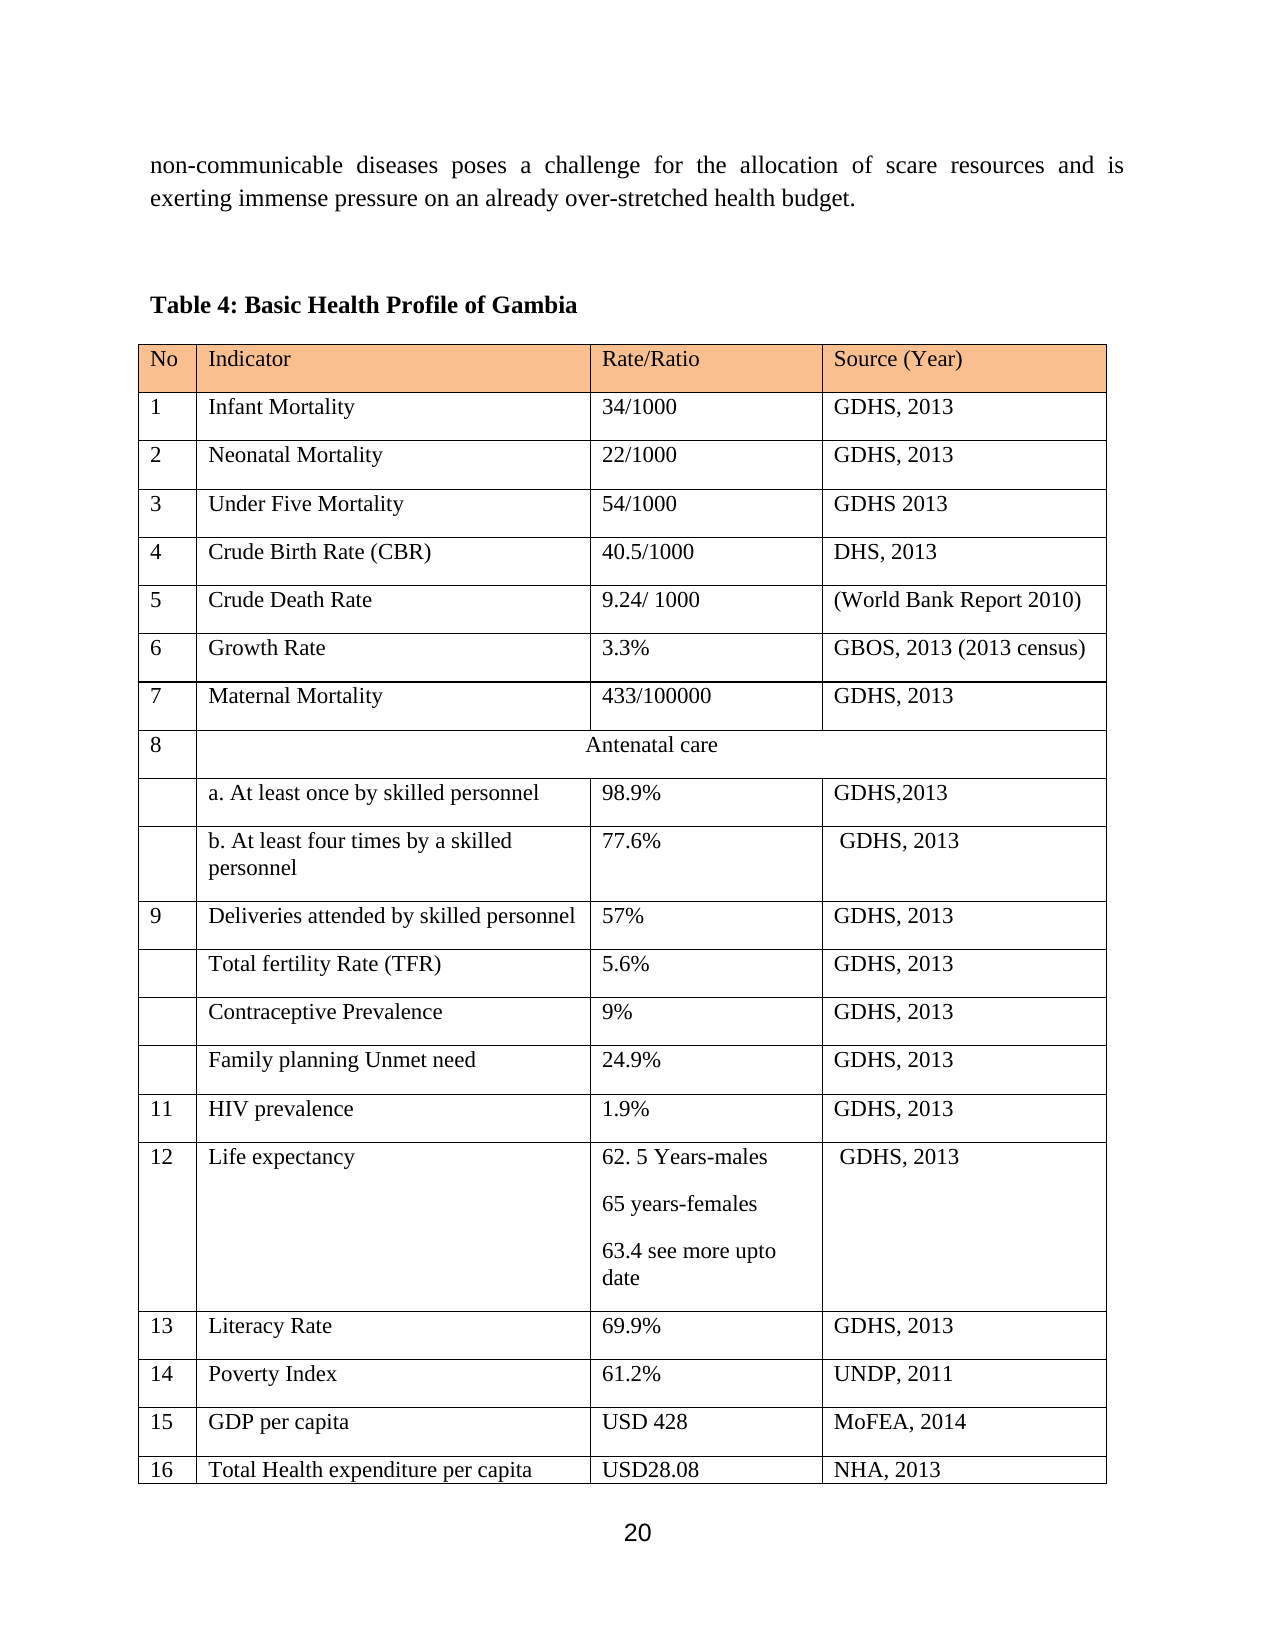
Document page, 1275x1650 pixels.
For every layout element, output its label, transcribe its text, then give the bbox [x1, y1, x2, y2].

table_cell DHS, 2013 [823, 538, 1106, 585]
table_cell 5 [139, 586, 196, 633]
table_cell GDP per capita [197, 1408, 590, 1456]
table_cell a. At least once by skilled personnel [197, 779, 590, 826]
table_cell 9.24/ 1000 [591, 586, 822, 633]
table_cell GDHS, 2013 [823, 1312, 1106, 1359]
table_cell GDHS, 2013 [823, 902, 1106, 949]
table_cell Neonatal Mortality [197, 441, 590, 488]
table_cell GDHS, 2013 [823, 950, 1106, 997]
table_cell Growth Rate [197, 634, 590, 681]
table_cell GDHS, 2013 [823, 683, 1106, 730]
table_cell GDHS, 2013 [823, 1095, 1106, 1142]
table_cell 13 [139, 1312, 196, 1359]
table_cell [139, 1046, 196, 1094]
table_cell 7 [139, 683, 196, 730]
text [150, 150, 1125, 212]
table_cell 61.2% [591, 1360, 822, 1407]
table_cell MoFEA, 2014 [823, 1408, 1106, 1456]
table_header Rate/Ratio [591, 345, 822, 392]
table_cell Deliveries attended by skilled personnel [197, 902, 590, 949]
table_cell Under Five Mortality [197, 490, 590, 537]
table_cell GDHS, 2013 [823, 998, 1106, 1045]
table_cell 12 [139, 1143, 196, 1311]
table_cell 24.9% [591, 1046, 822, 1094]
table_cell Contraceptive Prevalence [197, 998, 590, 1045]
table_cell 62. 5 Years-males 65 years-females 63.4 see more upto date [591, 1143, 822, 1311]
table_cell HIV prevalence [197, 1095, 590, 1142]
table_cell Antenatal care [197, 731, 1106, 778]
table_cell Total fertility Rate (TFR) [197, 950, 590, 997]
table_cell Crude Birth Rate (CBR) [197, 538, 590, 585]
table_cell GDHS,2013 [823, 779, 1106, 826]
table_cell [197, 1457, 590, 1483]
text Table 4: Basic Health Profile of Gambia [150, 290, 1125, 319]
table_cell Life expectancy [197, 1143, 590, 1311]
table_cell (World Bank Report 2010) [823, 586, 1106, 633]
table_cell 3.3% [591, 634, 822, 681]
table_header No [139, 345, 196, 392]
table_cell [139, 950, 196, 997]
table_cell 4 [139, 538, 196, 585]
table_cell Poverty Index [197, 1360, 590, 1407]
table_cell 69.9% [591, 1312, 822, 1359]
table_header Indicator [197, 345, 590, 392]
table_cell 14 [139, 1360, 196, 1407]
table_cell GDHS, 2013 [823, 827, 1106, 901]
table_cell Crude Death Rate [197, 586, 590, 633]
table_cell 1.9% [591, 1095, 822, 1142]
table_cell Family planning Unmet need [197, 1046, 590, 1094]
table_cell UNDP, 2011 [823, 1360, 1106, 1407]
table_header Source (Year) [823, 345, 1106, 392]
table_cell 22/1000 [591, 441, 822, 488]
table_cell 34/1000 [591, 393, 822, 440]
table_cell GDHS, 2013 [823, 1046, 1106, 1094]
table_cell 1 [139, 393, 196, 440]
table_cell [139, 827, 196, 901]
table_cell 77.6% [591, 827, 822, 901]
table_cell 5.6% [591, 950, 822, 997]
table_cell 40.5/1000 [591, 538, 822, 585]
table_cell 15 [139, 1408, 196, 1456]
table_cell 3 [139, 490, 196, 537]
table_cell GDHS, 2013 [823, 441, 1106, 488]
table_cell 9 [139, 902, 196, 949]
table_cell USD28.08 [591, 1457, 822, 1483]
table_cell 54/1000 [591, 490, 822, 537]
table_cell Maternal Mortality [197, 683, 590, 730]
table_cell 57% [591, 902, 822, 949]
table_cell Infant Mortality [197, 393, 590, 440]
table_cell NHA, 2013 [823, 1457, 1106, 1483]
table_cell GDHS, 2013 [823, 1143, 1106, 1311]
table_cell USD 428 [591, 1408, 822, 1456]
table_cell 2 [139, 441, 196, 488]
table_cell GDHS, 2013 [823, 393, 1106, 440]
table_cell [139, 779, 196, 826]
table_cell 11 [139, 1095, 196, 1142]
table_cell GBOS, 2013 (2013 census) [823, 634, 1106, 681]
table_cell b. At least four times by a skilled personnel [197, 827, 590, 901]
table_cell Literacy Rate [197, 1312, 590, 1359]
table_cell 98.9% [591, 779, 822, 826]
table_cell 9% [591, 998, 822, 1045]
table_cell [139, 998, 196, 1045]
table_cell 16 [139, 1457, 196, 1483]
table_cell GDHS 2013 [823, 490, 1106, 537]
table_cell 8 [139, 731, 196, 778]
table_cell 433/100000 [591, 683, 822, 730]
table_cell 6 [139, 634, 196, 681]
